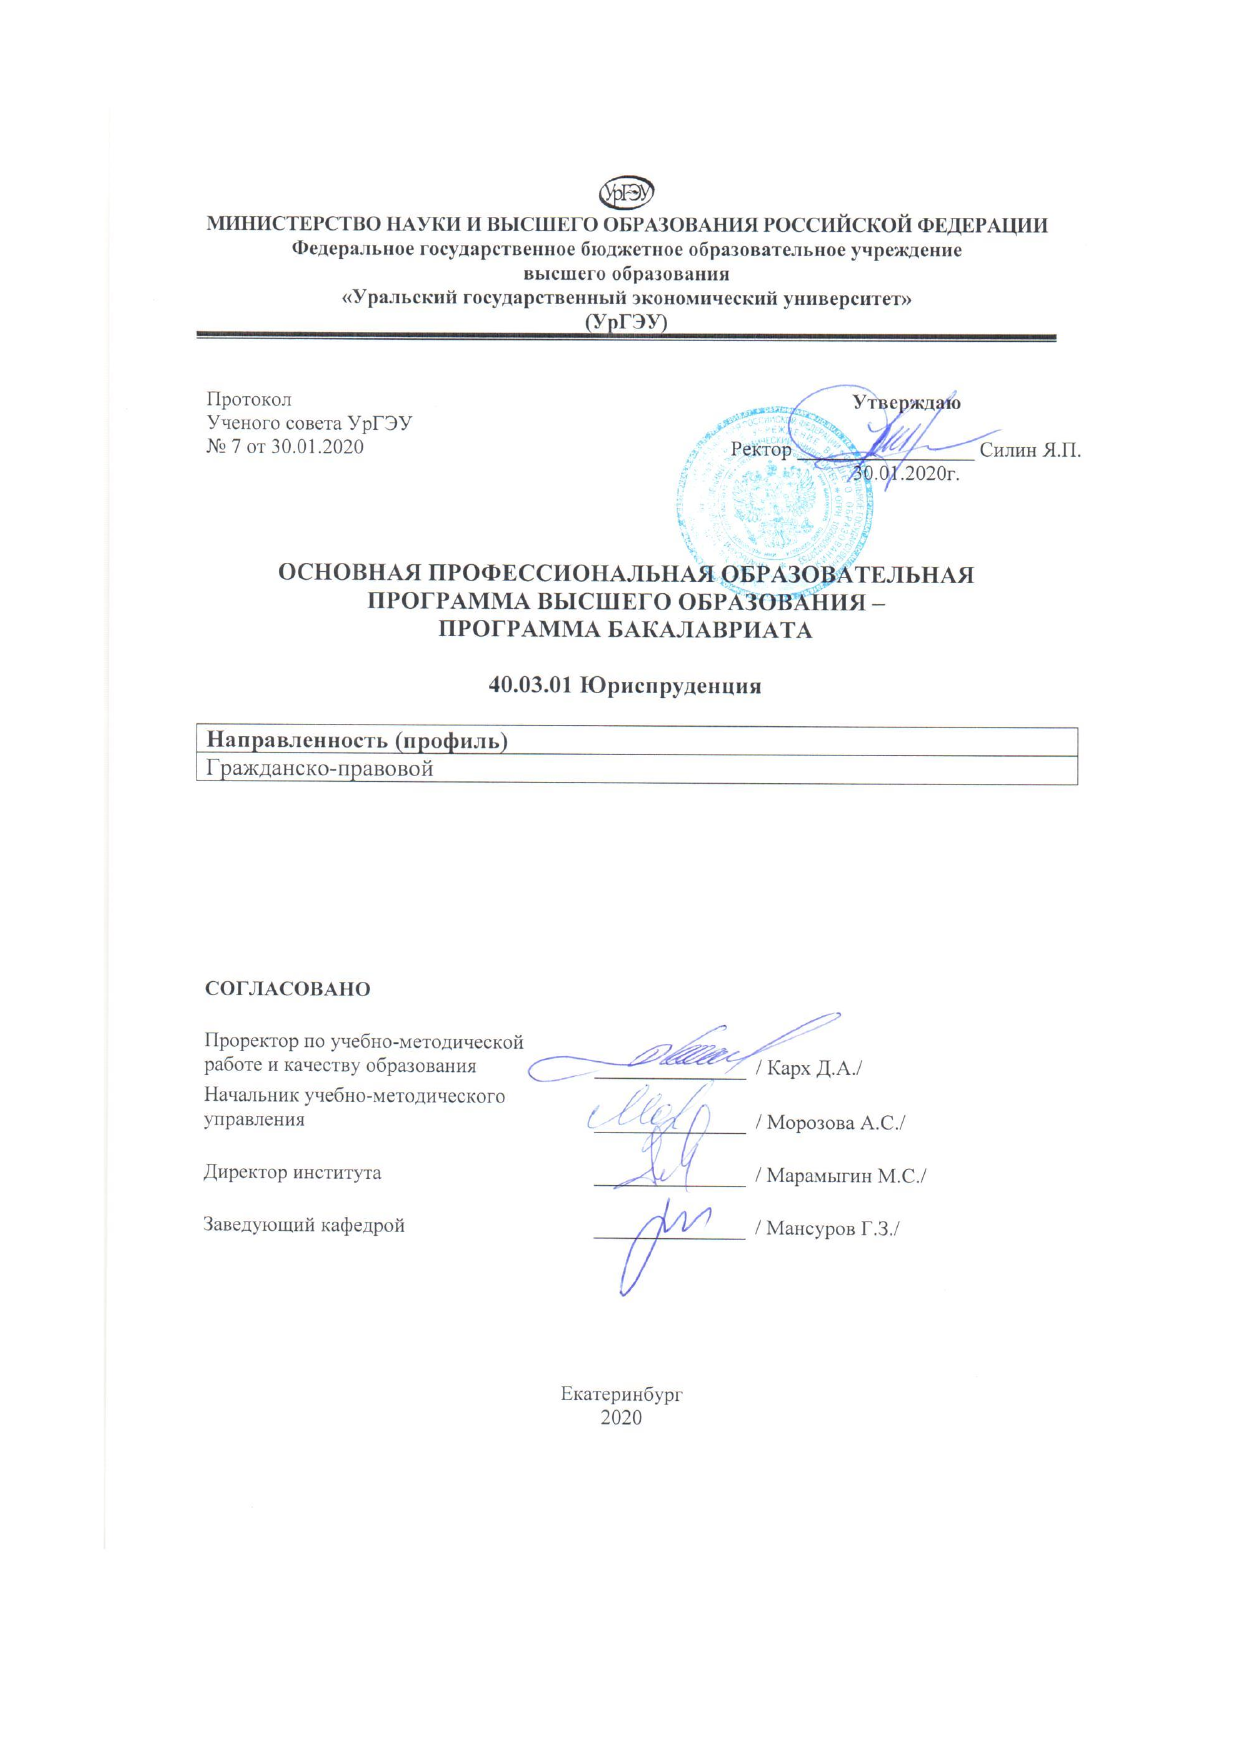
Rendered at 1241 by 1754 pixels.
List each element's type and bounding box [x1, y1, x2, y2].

picture [103, 102, 1137, 1563]
